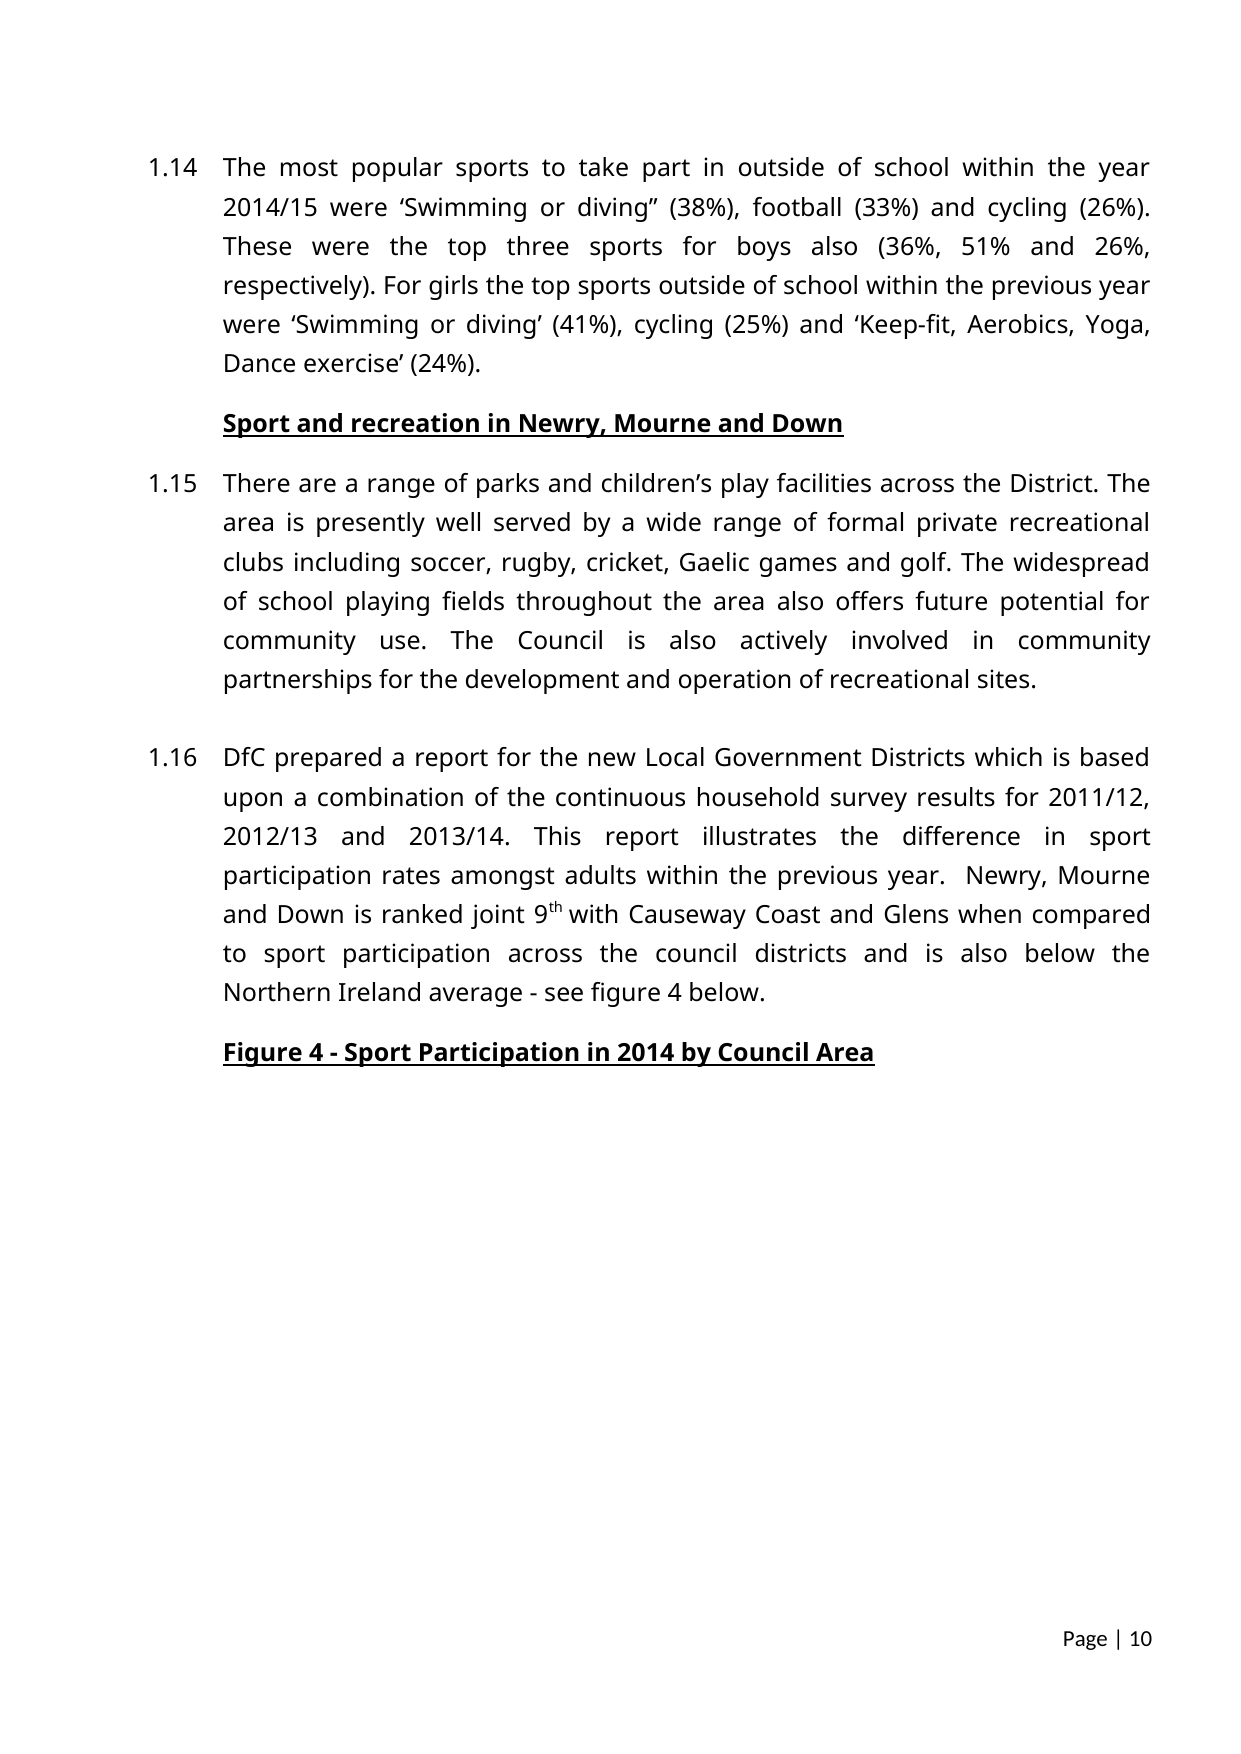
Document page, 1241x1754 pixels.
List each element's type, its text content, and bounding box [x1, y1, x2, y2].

list 1.15 There are a range of parks and children’s play facilities across the District. The area is presently well served by a wide range of formal private recreational clubs including soccer, rugby, cricket, Gaelic games and golf. The widespread of school playing fields throughout the area also offers future potential for community use. The Council is also actively involved in community partnerships for the development and operation of recreational sites. [148, 466, 1152, 696]
text 1.14 The most popular sports to take part in outside of school within the year 2014/15 were ‘Swimming or diving’’ (38%), football (33%) and cycling (26%). These were the top three sports for boys also (36%, 51% and 26%, respectively). For girls the top sports outside of school within the previous year were ‘Swimming or diving’ (41%), cycling (25%) and ‘Keep-fit, Aerobics, Yoga, Dance exercise’ (24%). [148, 150, 1152, 380]
text Figure 4 - Sport Participation in 2014 by Council Area [148, 1035, 1152, 1069]
text Sport and recreation in Newry, Mourne and Down [223, 406, 1152, 440]
list DfC prepared a report for the new Local Government Districts which is based upon a combination of the continuous household survey results for 2011/12, 2012/13 and 2013/14. This report illustrates the difference in sport participation rates amongst adults within the previous year. Newry, Mourne and Down is ranked joint 9th with Causeway Coast and Glens when compared to sport participation across the council districts and is also below the Northern Ireland average - see figure 4 below. [148, 740, 1152, 1009]
